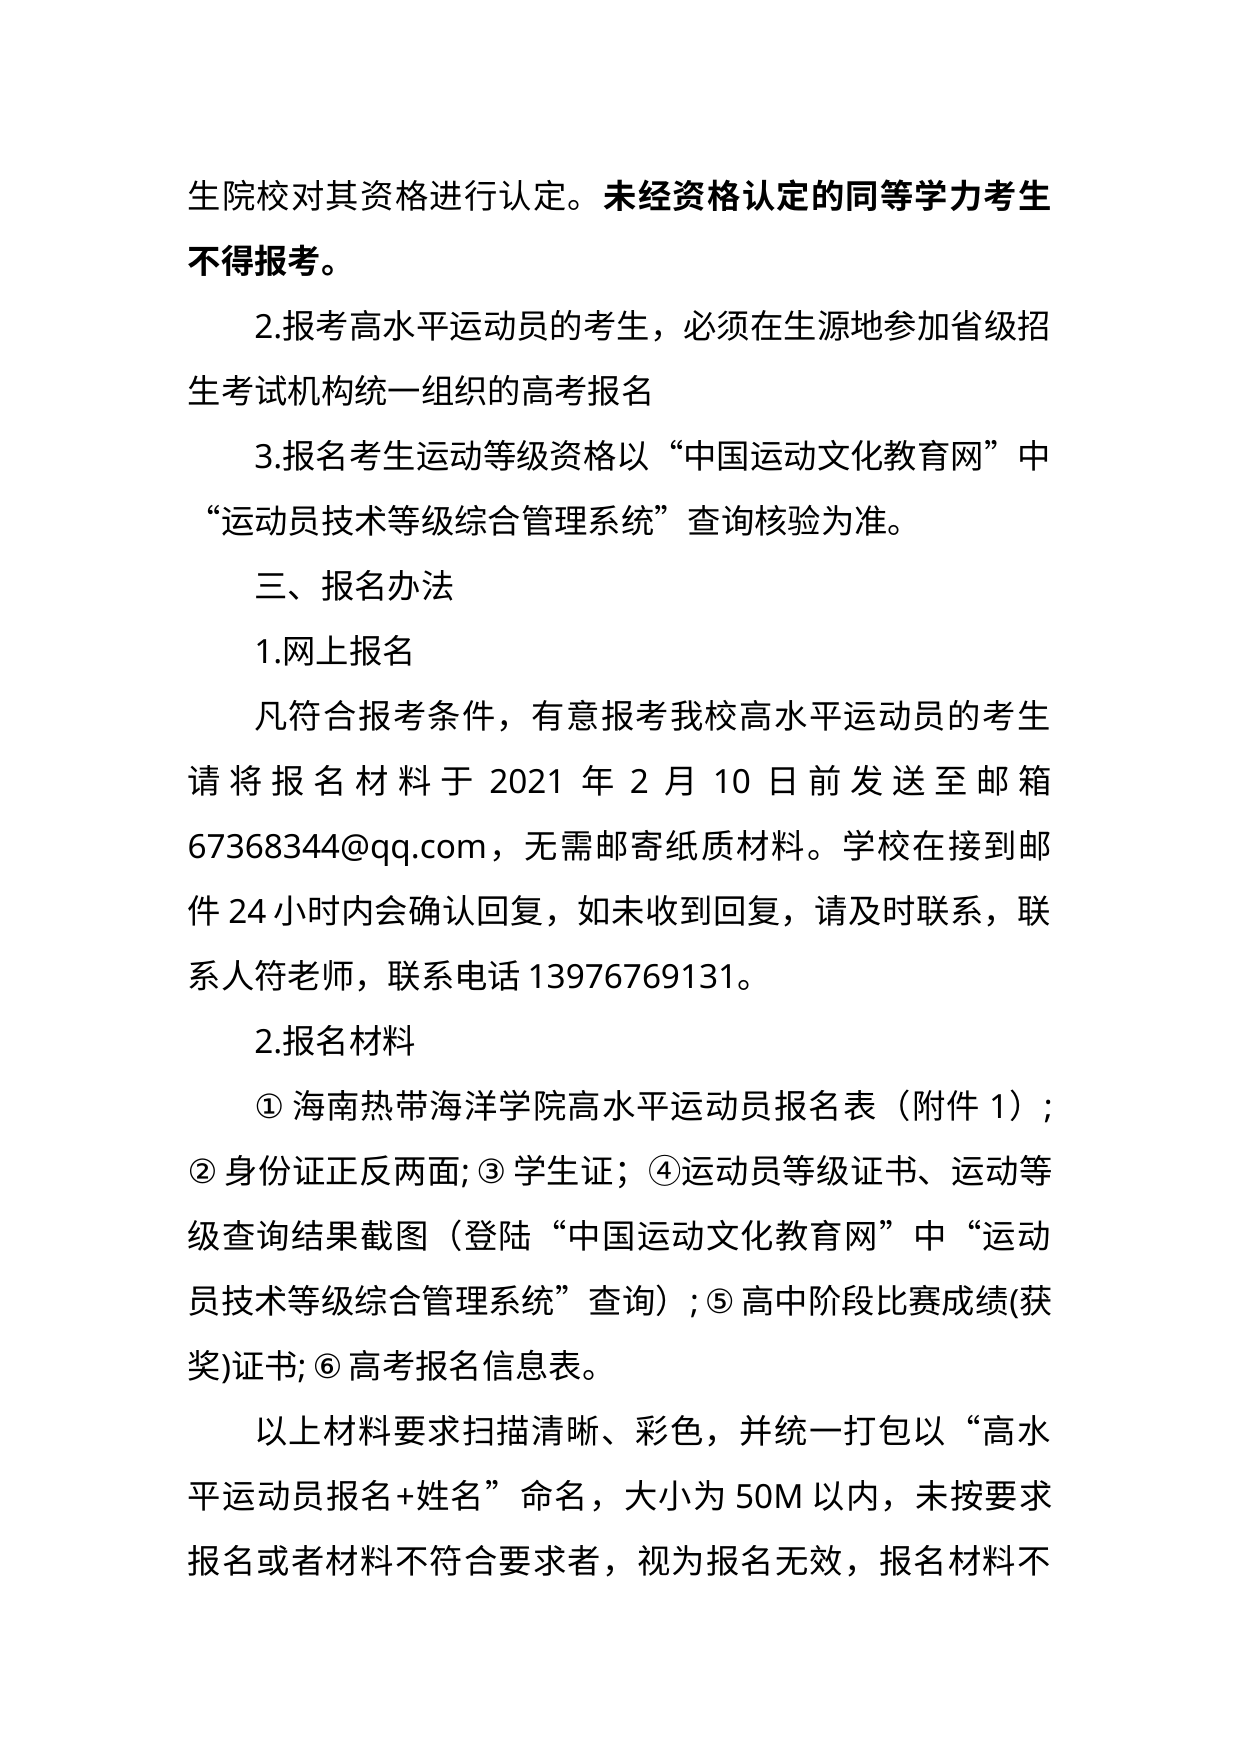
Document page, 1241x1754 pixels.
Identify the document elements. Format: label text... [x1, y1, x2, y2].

text 3.报名考生运动等级资格以“中国运动文化教育网”中“运动员技术等级综合管理系统”查询核验为准。 [187, 422, 1053, 552]
text ①海南热带海洋学院高水平运动员报名表（附件1）; ②身份证正反两面; ③学生证；④运动员等级证书、运动等级查询结果截图（登陆“中国运动文化教育网”中“运动员技术等级综合管理系统”查询）; ⑤高中阶段比赛成绩(获奖)证书; ⑥高考报名信息表。 [187, 1072, 1053, 1397]
text 2.报名材料 [187, 1007, 1053, 1072]
text 2.报考高水平运动员的考生，必须在生源地参加省级招生考试机构统一组织的高考报名 [187, 292, 1053, 422]
text 1.网上报名 [187, 617, 1053, 682]
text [187, 162, 1053, 292]
text 三、报名办法 [187, 552, 1053, 617]
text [187, 1397, 1053, 1592]
text 凡符合报考条件，有意报考我校高水平运动员的考生请将报名材料于2021年2月10日前发送至邮箱67368344@qq.com，无需邮寄纸质材料。学校在接到邮件24小时内会确认回复，如未收到回复，请及时联系，联系人符老师，联系电话13976769131。 [187, 682, 1053, 1007]
